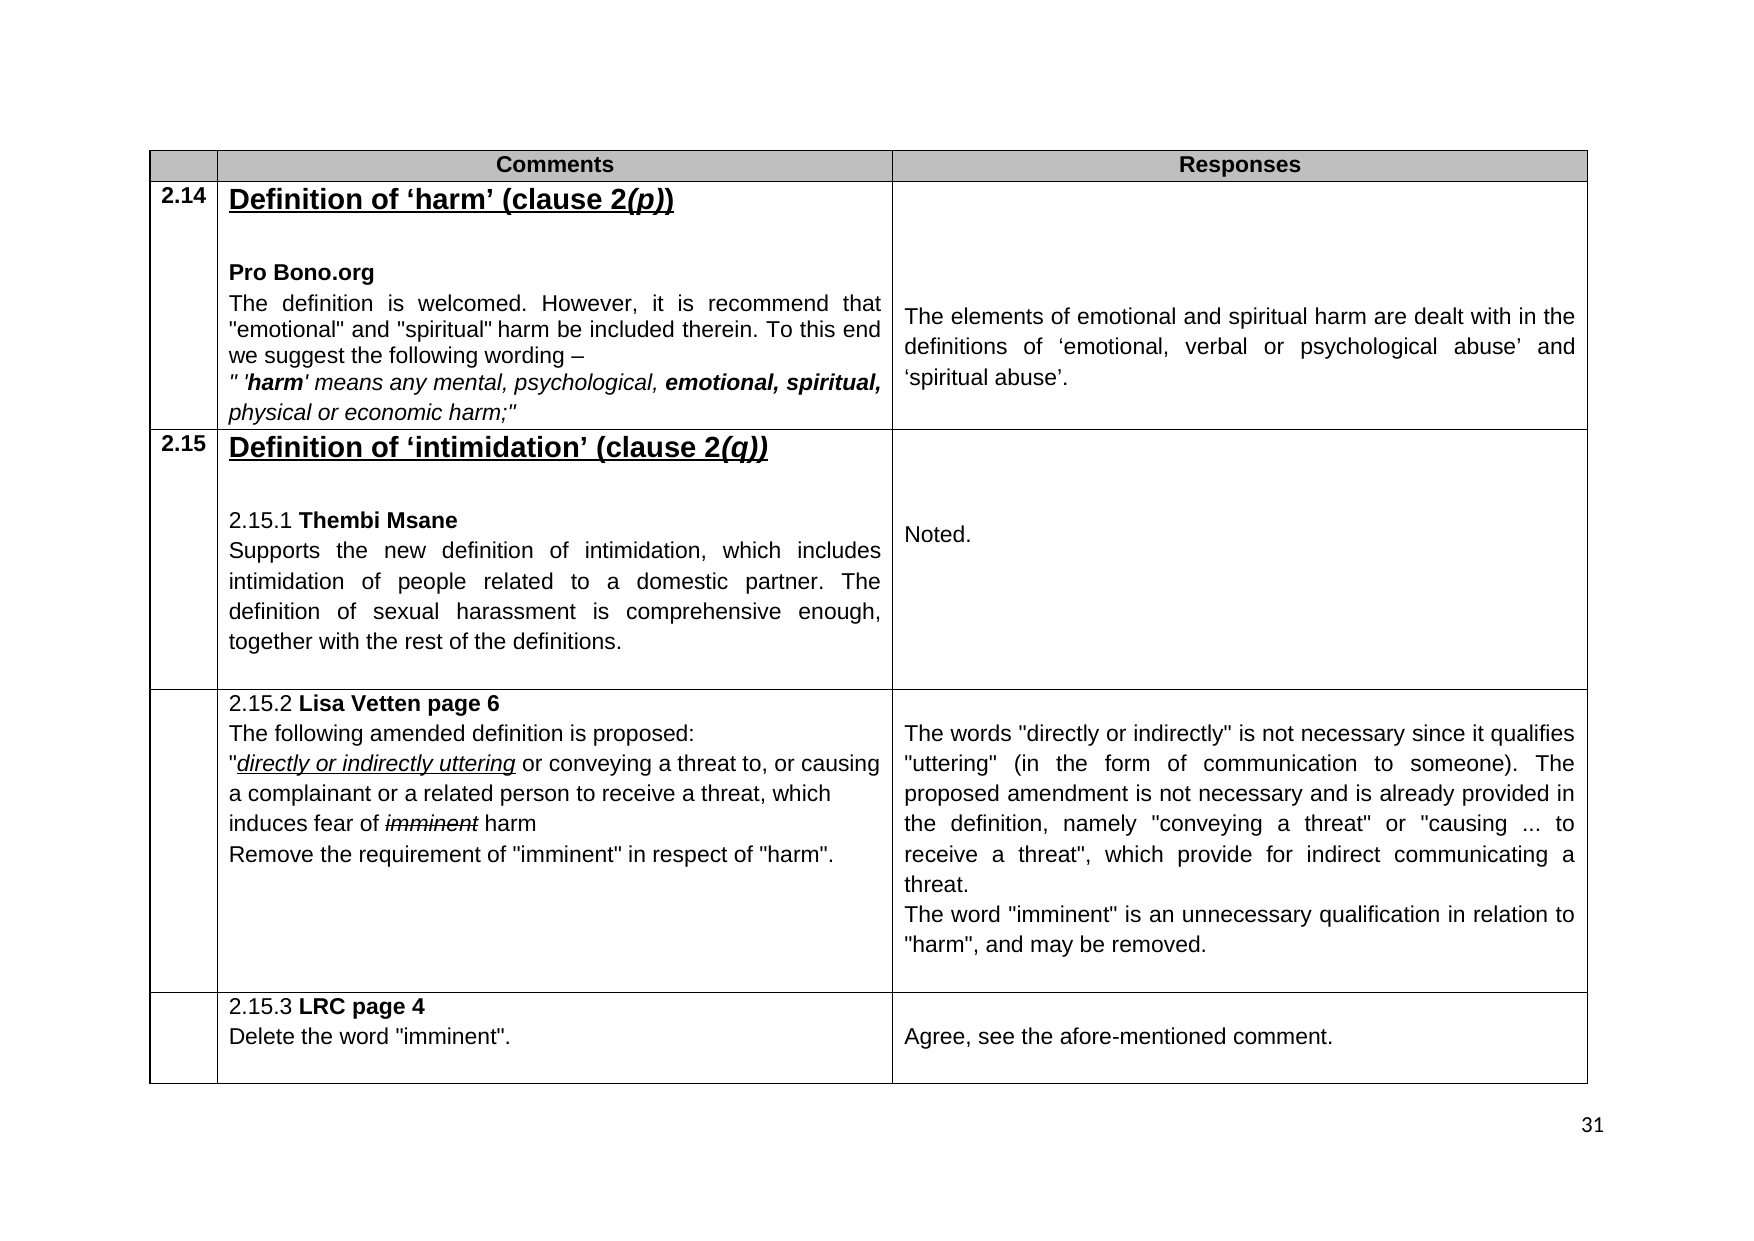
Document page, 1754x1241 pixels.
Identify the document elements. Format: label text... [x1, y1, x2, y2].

table_cell Definition of ‘intimidation’ (clause 2(q)) 2.15.1 Thembi Msane Supports the new definition of intimidation, which includes intimidation of people related to a domestic partner. The definition of sexual harassment is comprehensive enough, together with the rest of the definitions. [218, 430, 892, 688]
table_cell Noted. [893, 430, 1587, 688]
table_cell Definition of ‘harm’ (clause 2(p)) Pro Bono.org The definition is welcomed. However, it is recommend that "emotional" and "spiritual" harm be included therein. To this end we suggest the following wording – " 'harm' means any mental, psychological, emotional, spiritual, physical or economic harm;" [218, 182, 892, 429]
table_cell The words "directly or indirectly" is not necessary since it qualifies "uttering" (in the form of communication to someone). The proposed amendment is not necessary and is already provided in the definition, namely "conveying a threat" or "causing ... to receive a threat", which provide for indirect communicating a threat. The word "imminent" is an unnecessary qualification in relation to "harm", and may be removed. [893, 690, 1587, 992]
table_cell 2.14 [151, 182, 217, 429]
table_cell Agree, see the afore-mentioned comment. [893, 993, 1587, 1083]
table_cell [151, 993, 217, 1083]
table_cell [151, 690, 217, 992]
table_header Responses [893, 151, 1587, 181]
table_cell The elements of emotional and spiritual harm are dealt with in the definitions of ‘emotional, verbal or psychological abuse’ and ‘spiritual abuse’. [893, 182, 1587, 429]
table_cell 2.15.2 Lisa Vetten page 6 The following amended definition is proposed: "directly or indirectly uttering or conveying a threat to, or causing a complainant or a related person to receive a threat, which induces fear of imminent harm Remove the requirement of "imminent" in respect of "harm". [218, 690, 892, 992]
table_header Comments [218, 151, 892, 181]
table_header [151, 151, 217, 181]
table_cell 2.15 [151, 430, 217, 688]
table_cell 2.15.3 LRC page 4 Delete the word "imminent". [218, 993, 892, 1083]
